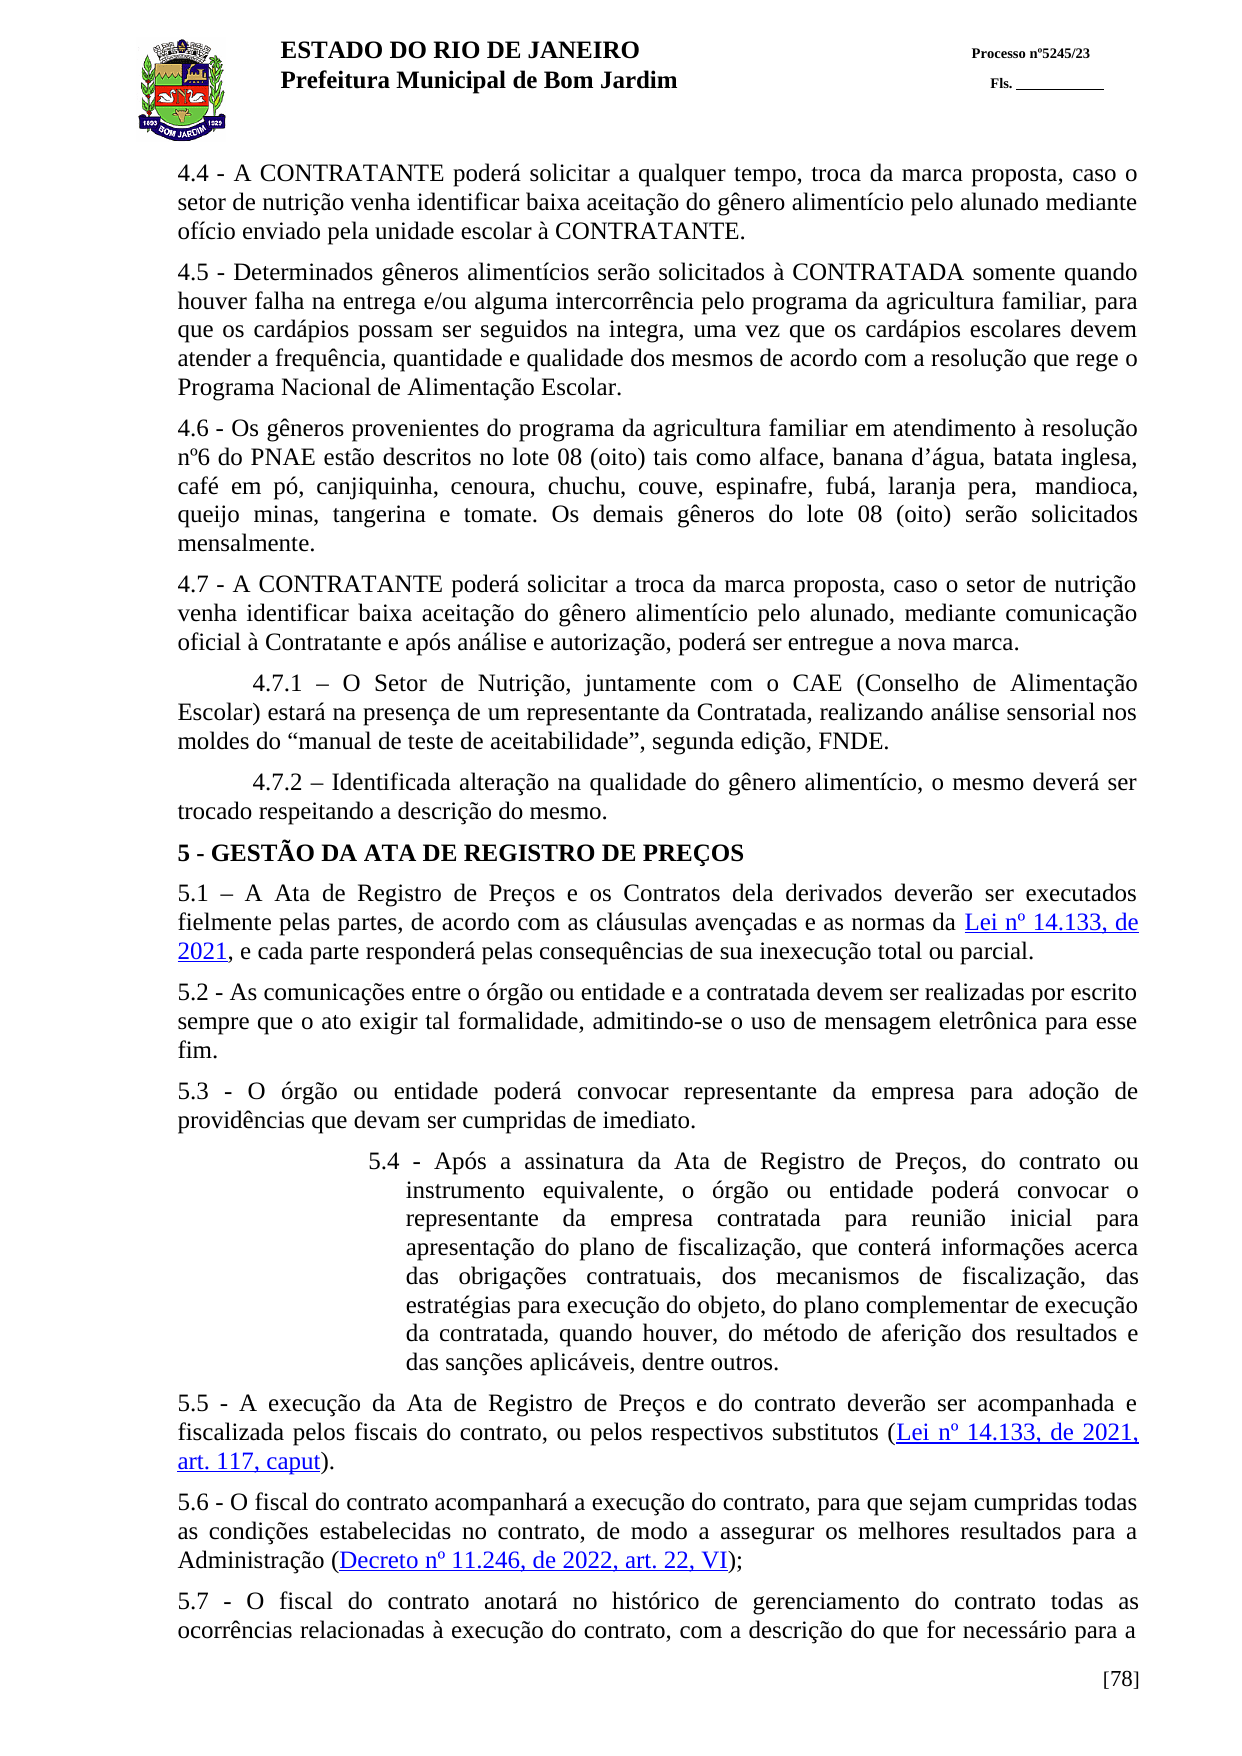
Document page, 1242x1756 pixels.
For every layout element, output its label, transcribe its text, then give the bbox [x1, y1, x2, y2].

list - O fiscal do contrato anotará no histórico de gerenciamento do contrato todas as ocorrências relacionadas à execução do contrato, com a descrição do que for necessário para a [177, 1586, 1139, 1643]
list - A CONTRATANTE poderá solicitar a qualquer tempo, troca da marca proposta, caso o setor de nutrição venha identificar baixa aceitação do gênero alimentício pelo alunado mediante ofício enviado pela unidade escolar à CONTRATANTE. [177, 158, 1138, 244]
list – Identificada alteração na qualidade do gênero alimentício, o mesmo deverá ser trocado respeitando a descrição do mesmo. [177, 767, 1138, 824]
list - As comunicações entre o órgão ou entidade e a contratada devem ser realizadas por escrito sempre que o ato exigir tal formalidade, admitindo-se o uso de mensagem eletrônica para esse fim. [177, 977, 1138, 1063]
subtitle - GESTÃO DA ATA DE REGISTRO DE PREÇOS [177, 838, 1242, 866]
picture [136, 37, 227, 142]
list - A CONTRATANTE poderá solicitar a troca da marca proposta, caso o setor de nutrição venha identificar baixa aceitação do gênero alimentício pelo alunado, mediante comunicação oficial à Contratante e após análise e autorização, poderá ser entregue a nova marca. [177, 569, 1138, 656]
list - O fiscal do contrato acompanhará a execução do contrato, para que sejam cumpridas todas as condições estabelecidas no contrato, de modo a assegurar os melhores resultados para a Administração (Decreto nº 11.246, de 2022, art. 22, VI); [177, 1487, 1138, 1573]
list – A Ata de Registro de Preços e os Contratos dela derivados deverão ser executados fielmente pelas partes, de acordo com as cláusulas avençadas e as normas da Lei nº 14.133, de 2021, e cada parte responderá pelas consequências de sua inexecução total ou parcial. [177, 878, 1139, 964]
list - A execução da Ata de Registro de Preços e do contrato deverão ser acompanhada e fiscalizada pelos fiscais do contrato, ou pelos respectivos substitutos (Lei nº 14.133, de 2021, art. 117, caput). [177, 1388, 1139, 1475]
list - Após a assinatura da Ata de Registro de Preços, do contrato ou instrumento equivalente, o órgão ou entidade poderá convocar o representante da empresa contratada para reunião inicial para apresentação do plano de fiscalização, que conterá informações acerca das obrigações contratuais, dos mecanismos de fiscalização, das estratégias para execução do objeto, do plano complementar de execução da contratada, quando houver, do método de aferição dos resultados e das sanções aplicáveis, dentre outros. [368, 1146, 1139, 1376]
list - Determinados gêneros alimentícios serão solicitados à CONTRATADA somente quando houver falha na entrega e/ou alguma intercorrência pelo programa da agricultura familiar, para que os cardápios possam ser seguidos na integra, uma vez que os cardápios escolares devem atender a frequência, quantidade e qualidade dos mesmos de acordo com a resolução que rege o Programa Nacional de Alimentação Escolar. [177, 257, 1138, 401]
list – O Setor de Nutrição, juntamente com o CAE (Conselho de Alimentação Escolar) estará na presença de um representante da Contratada, realizando análise sensorial nos moldes do “manual de teste de aceitabilidade”, segunda edição, FNDE. [177, 668, 1138, 754]
list - O órgão ou entidade poderá convocar representante da empresa para adoção de providências que devam ser cumpridas de imediato. [177, 1076, 1138, 1133]
list - Os gêneros provenientes do programa da agricultura familiar em atendimento à resolução nº6 do PNAE estão descritos no lote 08 (oito) tais como alface, banana d’água, batata inglesa, café em pó, canjiquinha, cenoura, chuchu, couve, espinafre, fubá, laranja pera, mandioca, queijo minas, tangerina e tomate. Os demais gêneros do lote 08 (oito) serão solicitados mensalmente. [177, 413, 1138, 557]
